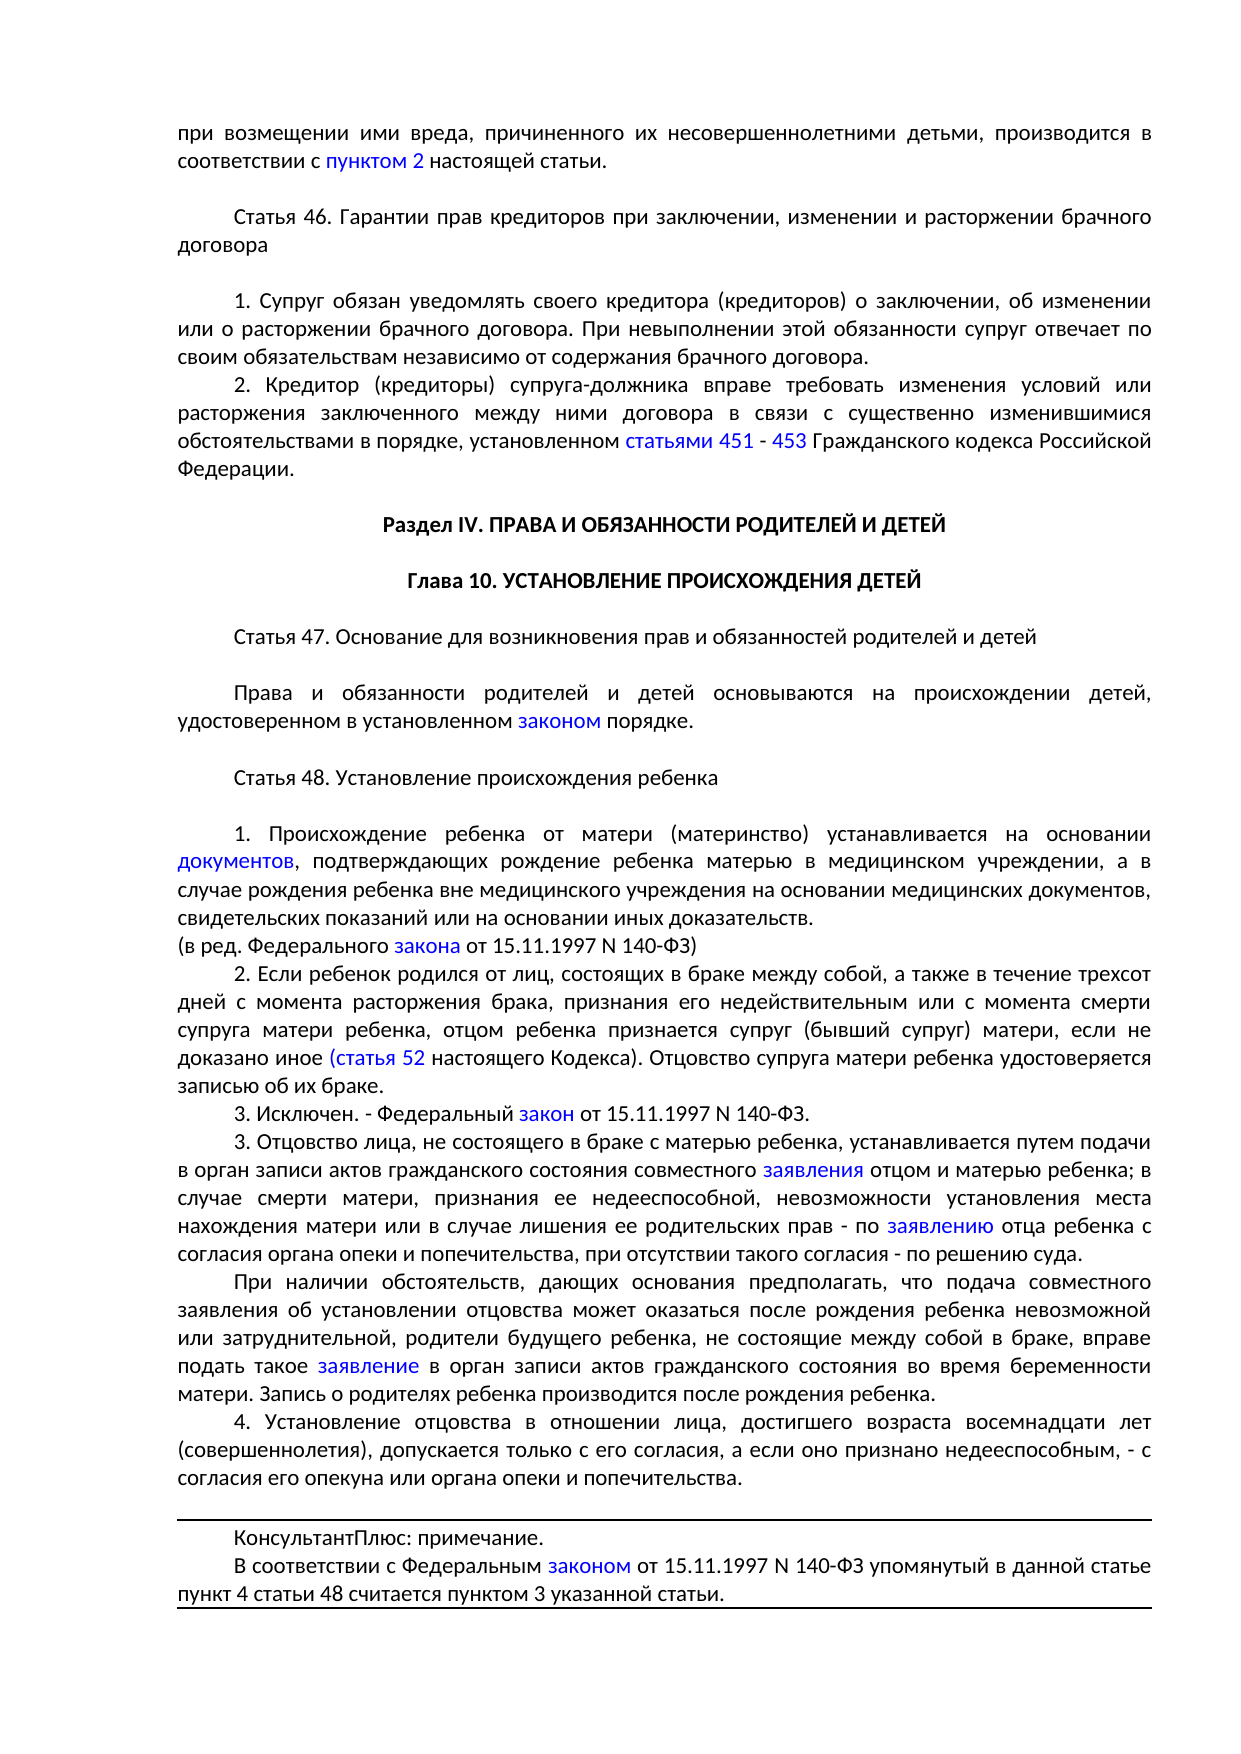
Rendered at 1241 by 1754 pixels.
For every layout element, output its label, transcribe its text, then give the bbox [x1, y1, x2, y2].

text Статья 47. Основание для возникновения прав и обязанностей родителей и детей [177, 622, 1152, 651]
text Статья 46. Гарантии прав кредиторов при заключении, изменении и расторжении брачного договора [177, 202, 1152, 258]
text 3. Отцовство лица, не состоящего в браке с матерью ребенка, устанавливается путем подачи в орган записи актов гражданского состояния совместного заявления отцом и матерью ребенка; в случае смерти матери, признания ее недееспособной, невозможности установления места нахождения матери или в случае лишения ее родительских прав - по заявлению отца ребенка с согласия органа опеки и попечительства, при отсутствии такого согласия - по решению суда. [177, 1127, 1152, 1267]
text Права и обязанности родителей и детей основываются на происхождении детей, удостоверенном в установленном законом порядке. [177, 678, 1152, 734]
text Статья 48. Установление происхождения ребенка [177, 763, 1152, 791]
text При наличии обстоятельств, дающих основания предполагать, что подача совместного заявления об установлении отцовства может оказаться после рождения ребенка невозможной или затруднительной, родители будущего ребенка, не состоящие между собой в браке, вправе подать такое заявление в орган записи актов гражданского состояния во время беременности матери. Запись о родителях ребенка производится после рождения ребенка. [177, 1267, 1152, 1407]
text В соответствии с Федеральным законом от 15.11.1997 N 140-ФЗ упомянутый в данной статье пункт 4 статьи 48 считается пунктом 3 указанной статьи. [177, 1551, 1152, 1607]
text КонсультантПлюс: примечание. [177, 1523, 1152, 1551]
text 2. Кредитор (кредиторы) супруга-должника вправе требовать изменения условий или расторжения заключенного между ними договора в связи с существенно изменившимися обстоятельствами в порядке, установленном статьями 451 - 453 Гражданского кодекса Российской Федерации. [177, 370, 1152, 482]
text 1. Происхождение ребенка от матери (материнство) устанавливается на основании документов, подтверждающих рождение ребенка матерью в медицинском учреждении, а в случае рождения ребенка вне медицинского учреждения на основании медицинских документов, свидетельских показаний или на основании иных доказательств. [177, 819, 1152, 931]
text 4. Установление отцовства в отношении лица, достигшего возраста восемнадцати лет (совершеннолетия), допускается только с его согласия, а если оно признано недееспособным, - с согласия его опекуна или органа опеки и попечительства. [177, 1407, 1152, 1491]
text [177, 118, 1152, 174]
text (в ред. Федерального закона от 15.11.1997 N 140-ФЗ) [177, 931, 1152, 959]
title Глава 10. УСТАНОВЛЕНИЕ ПРОИСХОЖДЕНИЯ ДЕТЕЙ [177, 566, 1152, 594]
title Раздел IV. ПРАВА И ОБЯЗАННОСТИ РОДИТЕЛЕЙ И ДЕТЕЙ [177, 510, 1152, 538]
text 1. Супруг обязан уведомлять своего кредитора (кредиторов) о заключении, об изменении или о расторжении брачного договора. При невыполнении этой обязанности супруг отвечает по своим обязательствам независимо от содержания брачного договора. [177, 286, 1152, 370]
text 3. Исключен. - Федеральный закон от 15.11.1997 N 140-ФЗ. [177, 1099, 1152, 1127]
text 2. Если ребенок родился от лиц, состоящих в браке между собой, а также в течение трехсот дней с момента расторжения брака, признания его недействительным или с момента смерти супруга матери ребенка, отцом ребенка признается супруг (бывший супруг) матери, если не доказано иное (статья 52 настоящего Кодекса). Отцовство супруга матери ребенка удостоверяется записью об их браке. [177, 959, 1152, 1099]
